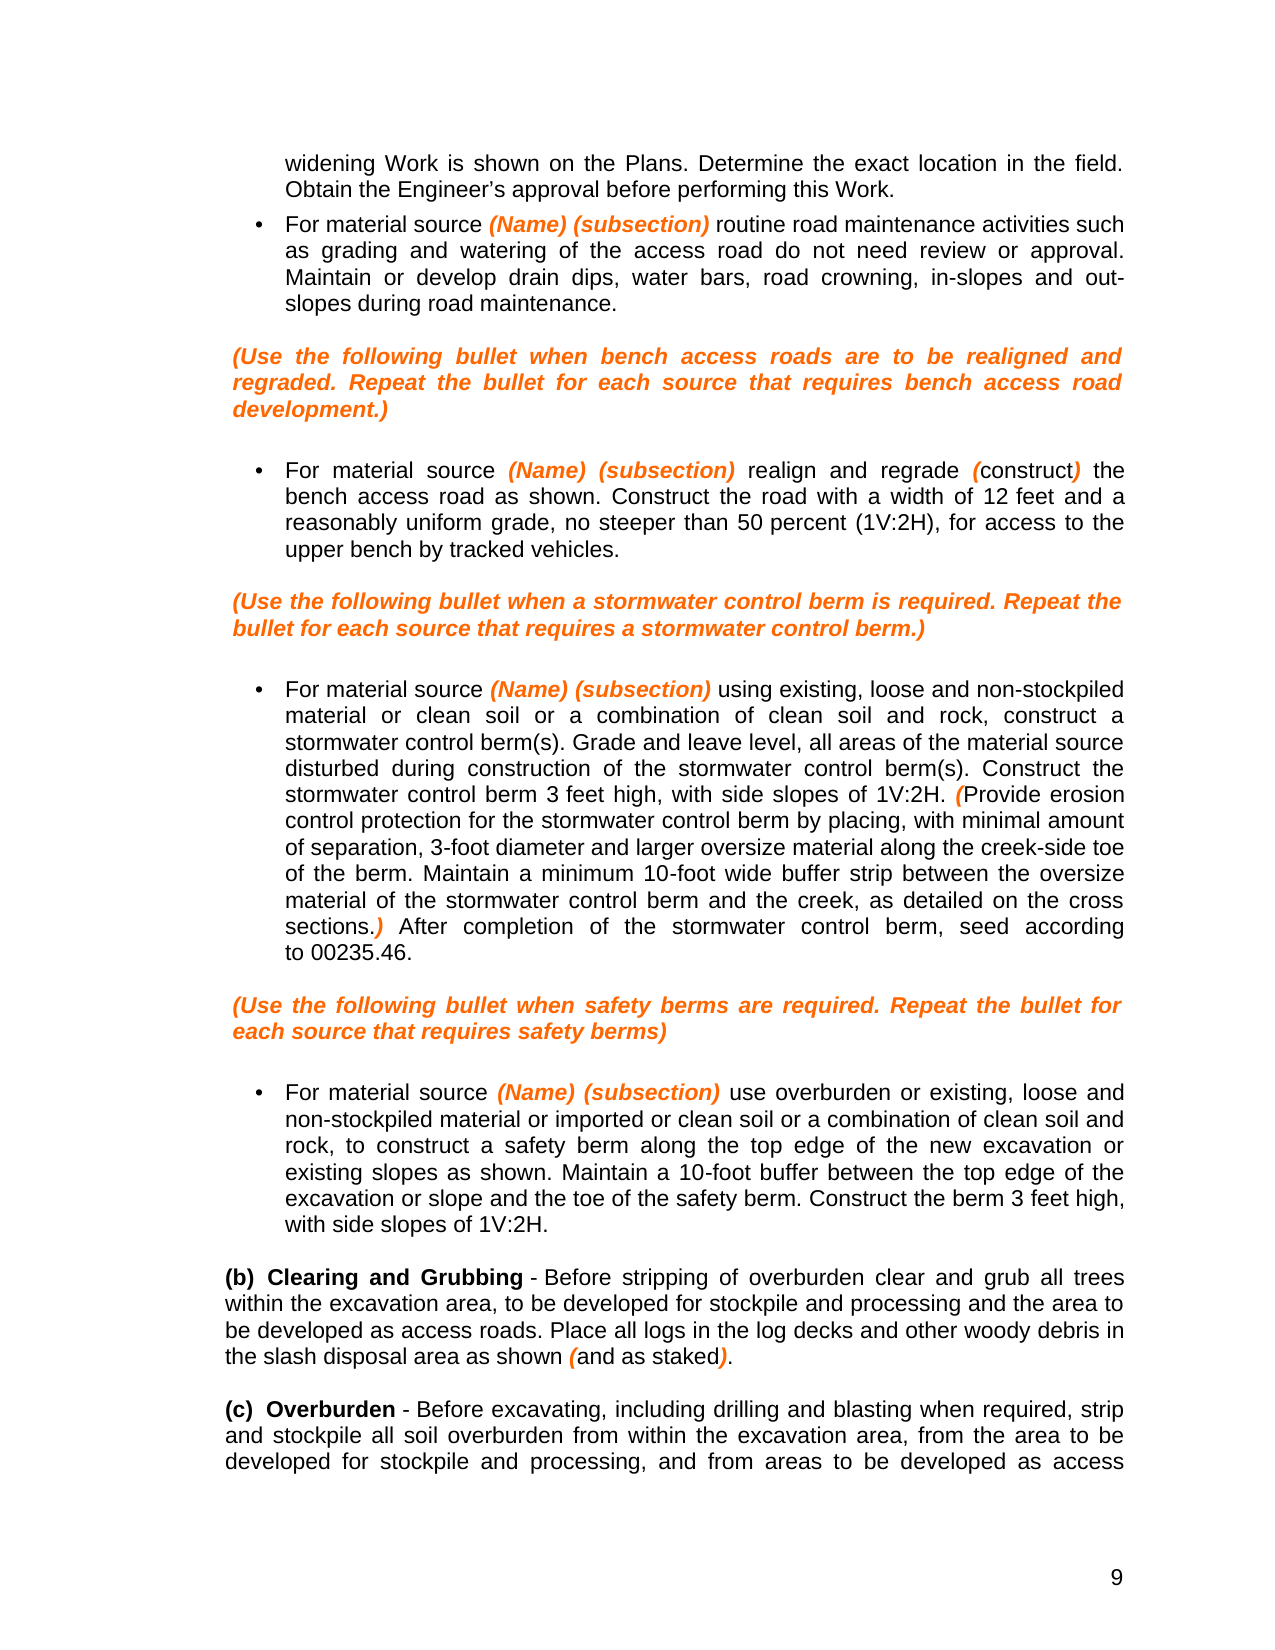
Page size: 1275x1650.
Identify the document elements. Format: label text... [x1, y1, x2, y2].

text For material source (Name) (subsection) routine road maintenance activities such as grading and watering of the access road do not need review or approval. Maintain or develop drain dips, water bars, road crowning, in-slopes and out-slopes during road maintenance. [255, 211, 1125, 316]
text For material source (Name) (subsection) realign and regrade (construct) the bench access road as shown. Construct the road with a width of 12 feet and a reasonably uniform grade, no steeper than 50 percent (1V:2H), for access to the upper bench by tracked vehicles. [255, 457, 1125, 562]
text (b) Clearing and Grubbing - Before stripping of overburden clear and grub all trees within the excavation area, to be developed for stockpile and processing and the area to be developed as access roads. Place all logs in the log decks and other woody debris in the slash disposal area as shown (and as staked). [225, 1264, 1125, 1369]
text (Use the following bullet when bench access roads are to be realigned and regraded. Repeat the bullet for each source that requires bench access road development.) [232, 343, 1125, 422]
text (Use the following bullet when a stormwater control berm is required. Repeat the bullet for each source that requires a stormwater control berm.) [232, 588, 1125, 641]
text For material source (Name) (subsection) use overburden or existing, loose and non-stockpiled material or imported or clean soil or a combination of clean soil and rock, to construct a safety berm along the top edge of the new excavation or existing slopes as shown. Maintain a 10-foot buffer between the top edge of the excavation or slope and the toe of the safety berm. Construct the berm 3 feet high, with side slopes of 1V:2H. [255, 1079, 1125, 1237]
text (Use the following bullet when safety berms are required. Repeat the bullet for each source that requires safety berms) [232, 992, 1125, 1045]
text For material source (Name) (subsection) using existing, loose and non-stockpiled material or clean soil or a combination of clean soil and rock, construct a stormwater control berm(s). Grade and leave level, all areas of the material source disturbed during construction of the stormwater control berm(s). Construct the stormwater control berm 3 feet high, with side slopes of 1V:2H. (Provide erosion control protection for the stormwater control berm by placing, with minimal amount of separation, 3-foot diameter and larger oversize material along the creek-side toe of the berm. Maintain a minimum 10-foot wide buffer strip between the oversize material of the stormwater control berm and the creek, as detailed on the cross sections.) After completion of the stormwater control berm, seed according to 00235.46. [255, 676, 1125, 966]
